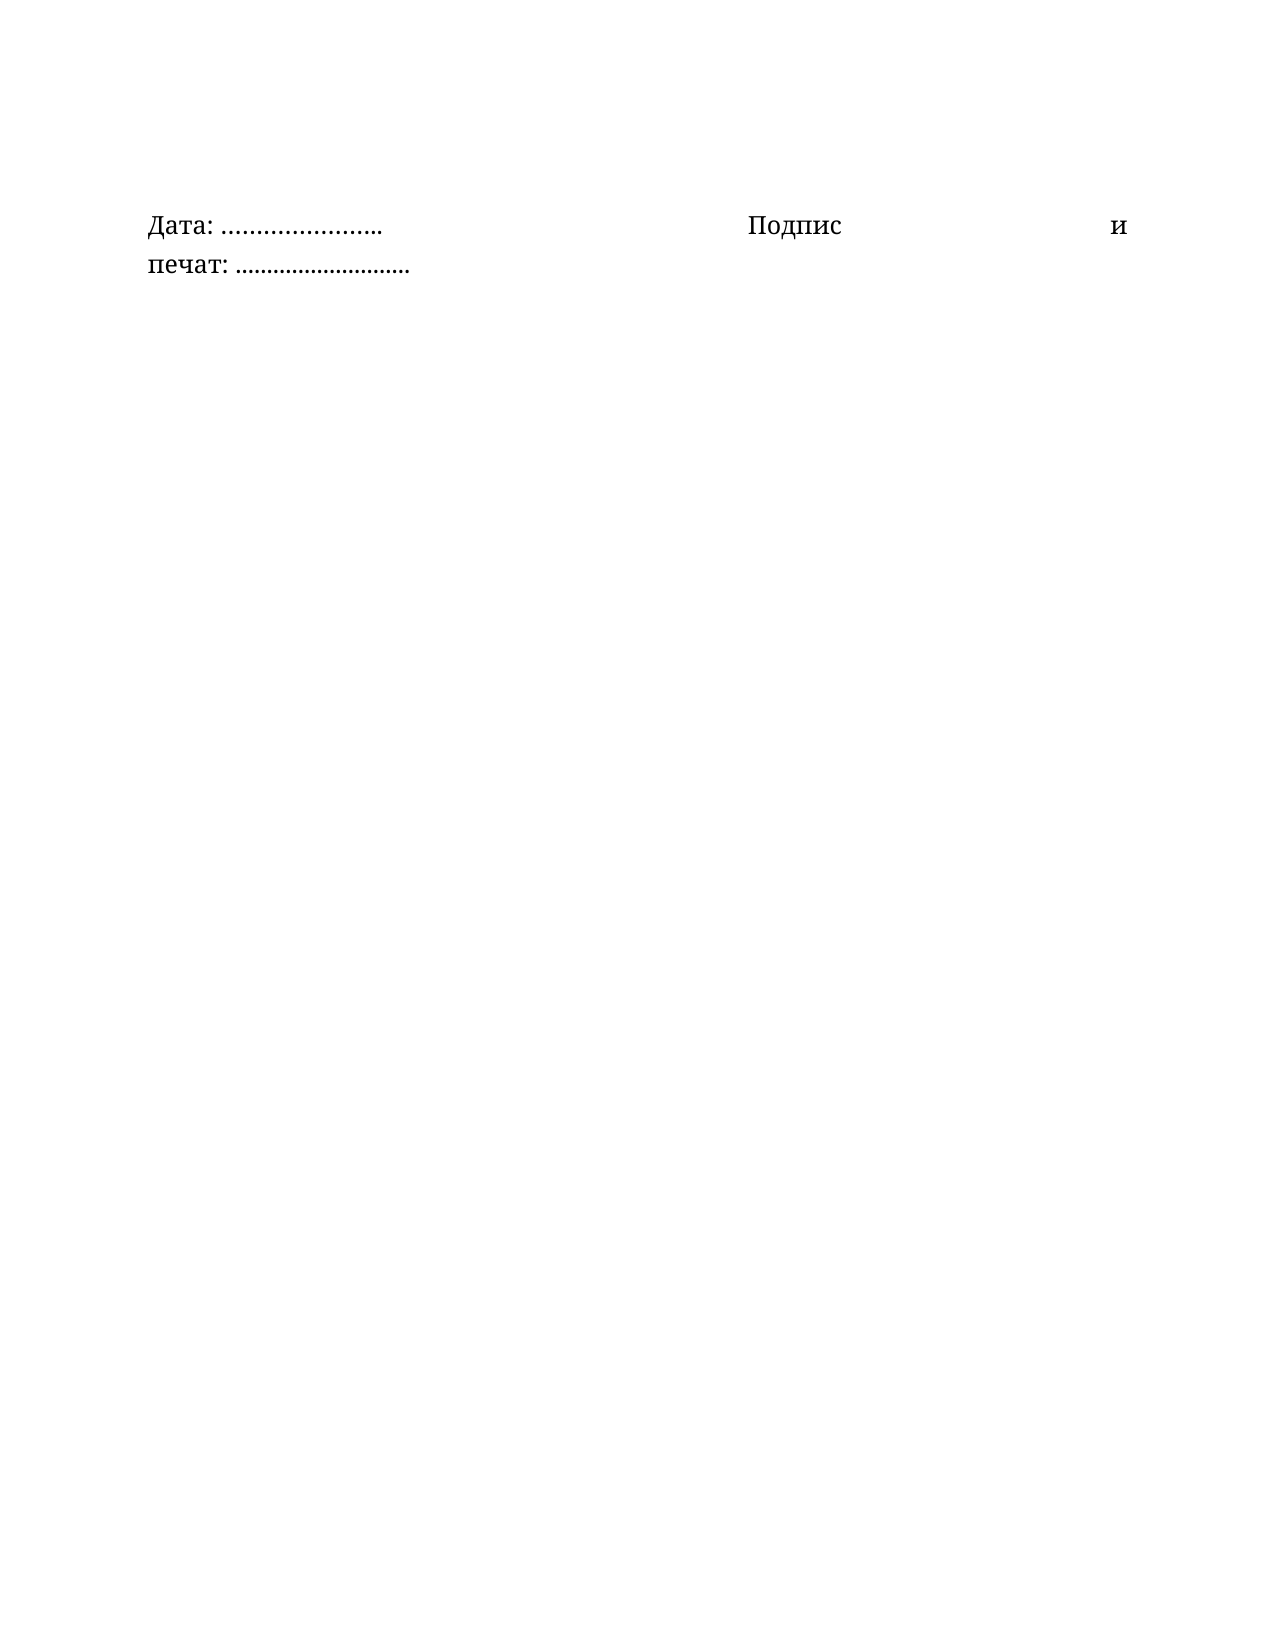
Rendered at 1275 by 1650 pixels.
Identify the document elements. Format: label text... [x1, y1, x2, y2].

text Дата: ………………….. Подпис и печат: ............................ [148, 208, 1127, 281]
